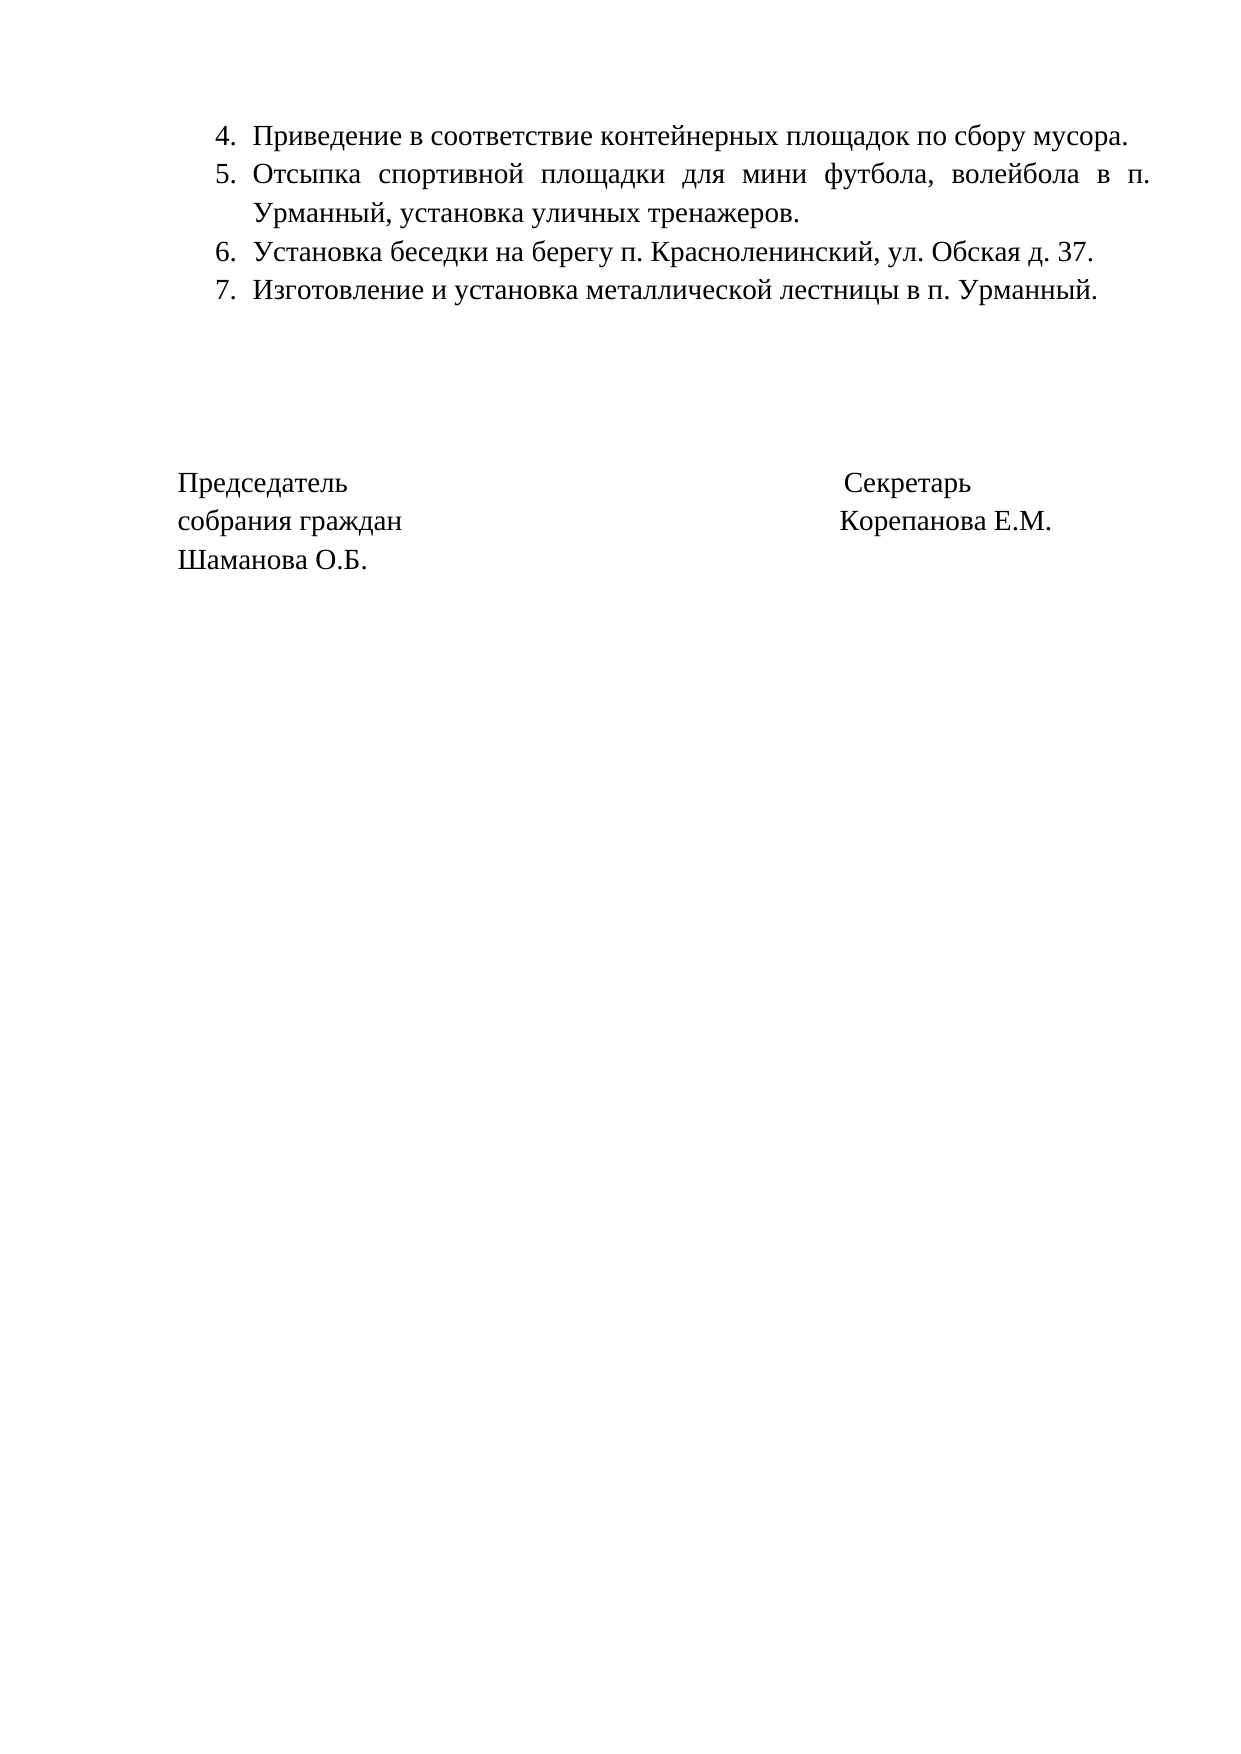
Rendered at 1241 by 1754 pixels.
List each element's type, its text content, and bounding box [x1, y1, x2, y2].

list Установка беседки на берегу п. Красноленинский, ул. Обская д. 37. [215, 234, 1152, 267]
list Отсыпка спортивной площадки для мини футбола, волейбола в п. Урманный, установка уличных тренажеров. [215, 157, 1152, 229]
text Шаманова О.Б. [177, 542, 1152, 576]
list Приведение в соответствие контейнерных площадок по сбору мусора. [215, 118, 1152, 152]
list Изготовление и установка металлической лестницы в п. Урманный. [215, 272, 1152, 306]
text Председатель Секретарь [177, 465, 1152, 498]
text собрания граждан Корепанова Е.М. [177, 503, 1152, 537]
